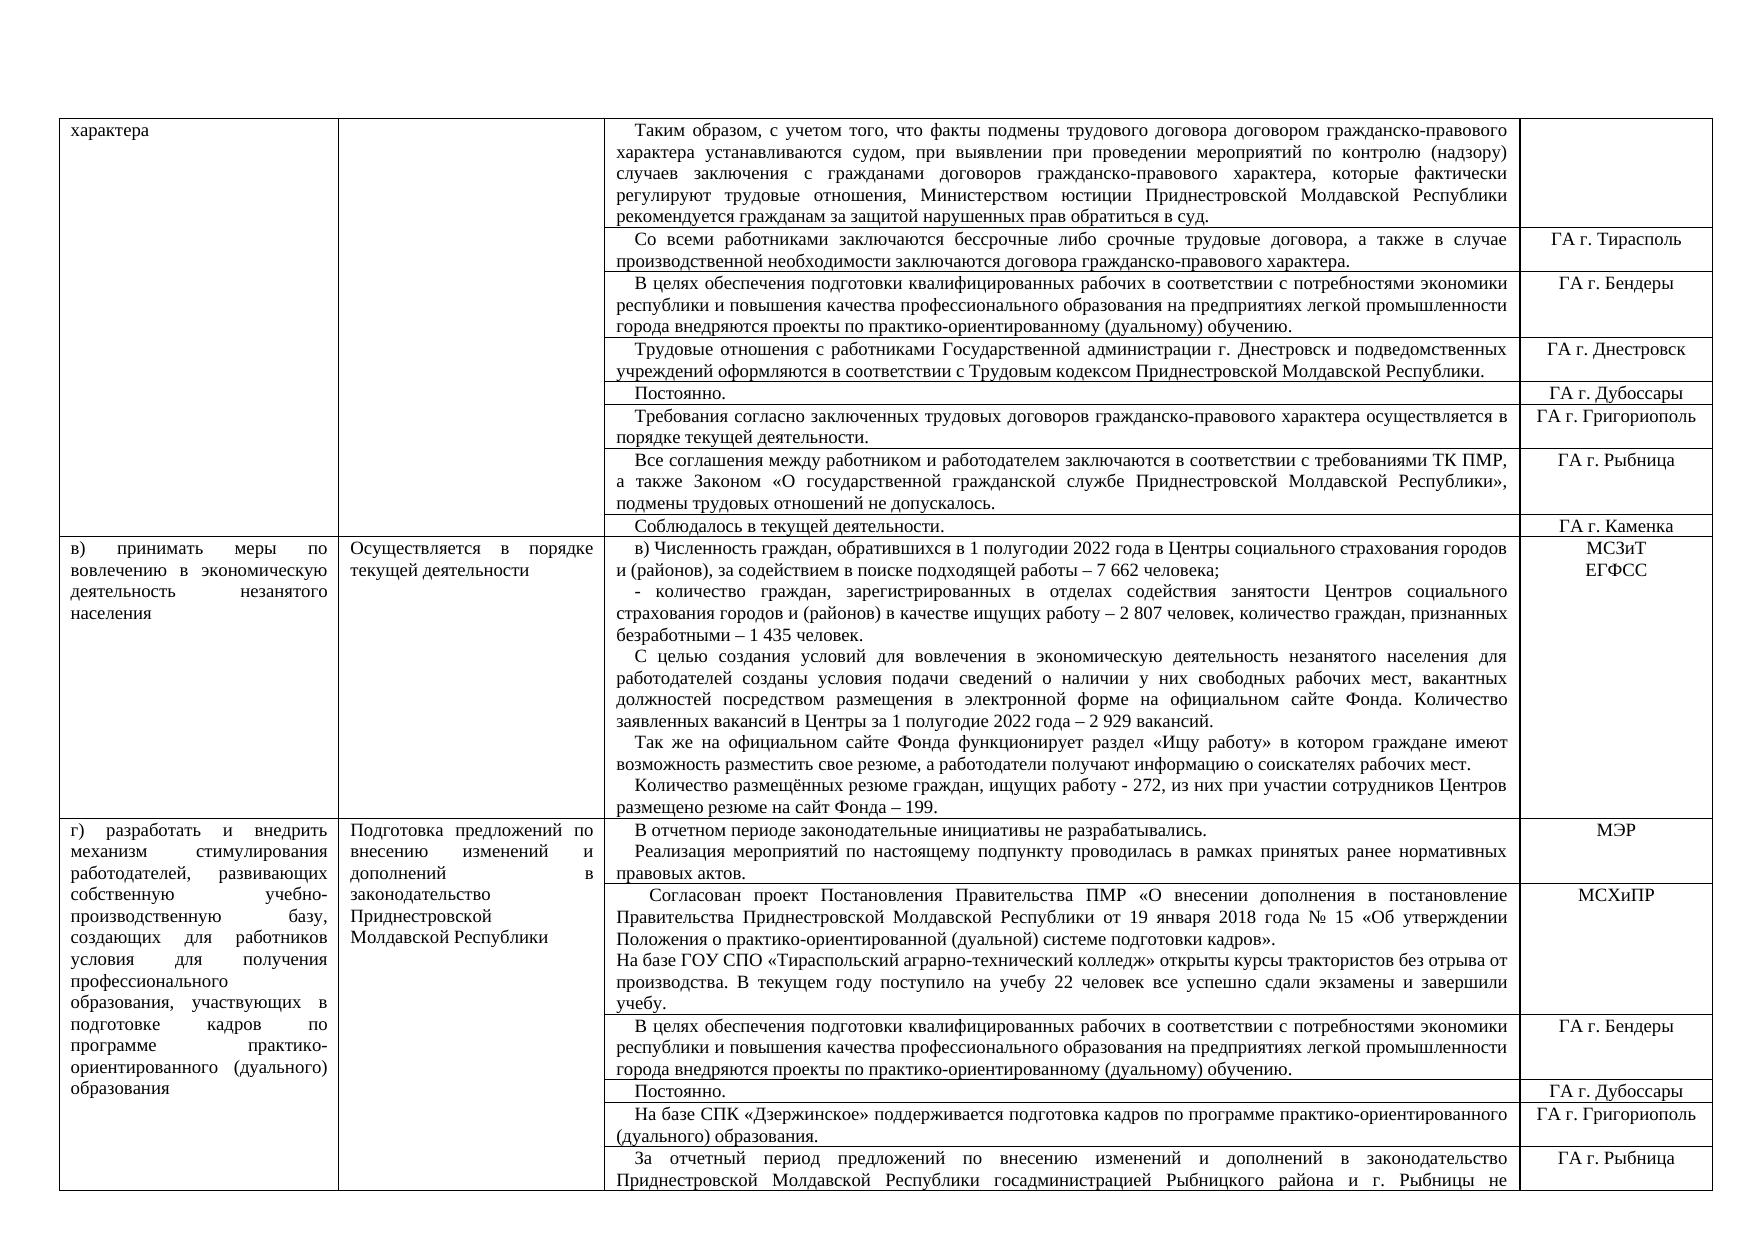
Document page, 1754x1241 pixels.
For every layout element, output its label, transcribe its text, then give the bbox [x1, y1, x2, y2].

table_cell Требования согласно заключенных трудовых договоров гражданско-правового характера осуществляется в порядке текущей деятельности. [605, 405, 1519, 448]
table_cell В целях обеспечения подготовки квалифицированных рабочих в соответствии с потребностями экономики республики и повышения качества профессионального образования на предприятиях легкой промышленности города внедряются проекты по практико-ориентированному (дуальному) обучению. [605, 272, 1519, 337]
table_cell Соблюдалось в текущей деятельности. [605, 515, 1519, 536]
table_cell ГА г. Дубоссары [1521, 382, 1712, 404]
table_cell МЮ [1521, 119, 1712, 227]
table_cell ГА г. Григориополь [1521, 405, 1712, 448]
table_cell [605, 119, 1519, 227]
table_cell МЭР [1521, 819, 1712, 883]
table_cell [339, 119, 604, 536]
table_cell Трудовые отношения с работниками Государственной администрации г. Днестровск и подведомственных учреждений оформляются в соответствии с Трудовым кодексом Приднестровской Молдавской Республики. [605, 338, 1519, 381]
table_cell МСХиПР [1521, 884, 1712, 1014]
table_cell ГА г. Тирасполь [1521, 228, 1712, 271]
table_cell Со всеми работниками заключаются бессрочные либо срочные трудовые договора, а также в случае производственной необходимости заключаются договора гражданско-правового характера. [605, 228, 1519, 271]
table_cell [60, 119, 338, 536]
table_cell в) Численность граждан, обратившихся в 1 полугодии 2022 года в Центры социального страхования городов и (районов), за содействием в поиске подходящей работы – 7 662 человека; - количество граждан, зарегистрированных в отделах содействия занятости Центров социального страхования городов и (районов) в качестве ищущих работу – 2 807 человек, количество граждан, признанных безработными – 1 435 человек. С целью создания условий для вовлечения в экономическую деятельность незанятого населения для работодателей созданы условия подачи сведений о наличии у них свободных рабочих мест, вакантных должностей посредством размещения в электронной форме на официальном сайте Фонда. Количество заявленных вакансий в Центры за 1 полугодие 2022 года – 2 929 вакансий. Так же на официальном сайте Фонда функционирует раздел «Ищу работу» в котором граждане имеют возможность разместить свое резюме, а работодатели получают информацию о соискателях рабочих мест. Количество размещённых резюме граждан, ищущих работу - 272, из них при участии сотрудников Центров размещено резюме на сайт Фонда – 199. [605, 537, 1519, 817]
table_cell Все соглашения между работником и работодателем заключаются в соответствии с требованиями ТК ПМР, а также Законом «О государственной гражданской службе Приднестровской Молдавской Республики», подмены трудовых отношений не допускалось. [605, 449, 1519, 513]
table_cell На базе СПК «Дзержинское» поддерживается подготовка кадров по программе практико-ориентированного (дуального) образования. [605, 1103, 1519, 1146]
table_cell Постоянно. [605, 382, 1519, 404]
table_cell ГА г. Бендеры [1521, 272, 1712, 337]
table_cell Осуществляется в порядке текущей деятельности [339, 537, 604, 817]
table_cell ГА г. Днестровск [1521, 338, 1712, 381]
table_cell Постоянно. [605, 1080, 1519, 1102]
table_cell Подготовка предложений по внесению изменений и дополнений в законодательство Приднестровской Молдавской Республики [339, 819, 604, 1190]
table_cell ГА г. Рыбница [1521, 1147, 1712, 1190]
table_cell ГА г. Дубоссары [1521, 1080, 1712, 1102]
table_cell ГА г. Рыбница [1521, 449, 1712, 513]
table_cell В целях обеспечения подготовки квалифицированных рабочих в соответствии с потребностями экономики республики и повышения качества профессионального образования на предприятиях легкой промышленности города внедряются проекты по практико-ориентированному (дуальному) обучению. [605, 1015, 1519, 1079]
table_cell МСЗиТ ЕГФСС [1521, 537, 1712, 817]
table_cell В отчетном периоде законодательные инициативы не разрабатывались. Реализация мероприятий по настоящему подпункту проводилась в рамках принятых ранее нормативных правовых актов. [605, 819, 1519, 883]
table_cell ГА г. Бендеры [1521, 1015, 1712, 1079]
table_cell г) разработать и внедрить механизм стимулирования работодателей, развивающих собственную учебно-производственную базу, создающих для работников условия для получения профессионального образования, участвующих в подготовке кадров по программе практико-ориентированного (дуального) образования [60, 819, 338, 1190]
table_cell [605, 1147, 1519, 1190]
table_cell в) принимать меры по вовлечению в экономическую деятельность незанятого населения [60, 537, 338, 817]
table_cell Согласован проект Постановления Правительства ПМР «О внесении дополнения в постановление Правительства Приднестровской Молдавской Республики от 19 января 2018 года № 15 «Об утверждении Положения о практико-ориентированной (дуальной) системе подготовки кадров». На базе ГОУ СПО «Тираспольский аграрно-технический колледж» открыты курсы трактористов без отрыва от производства. В текущем году поступило на учебу 22 человек все успешно сдали экзамены и завершили учебу. [605, 884, 1519, 1014]
table_cell ГА г. Григориополь [1521, 1103, 1712, 1146]
table_cell ГА г. Каменка [1521, 515, 1712, 536]
